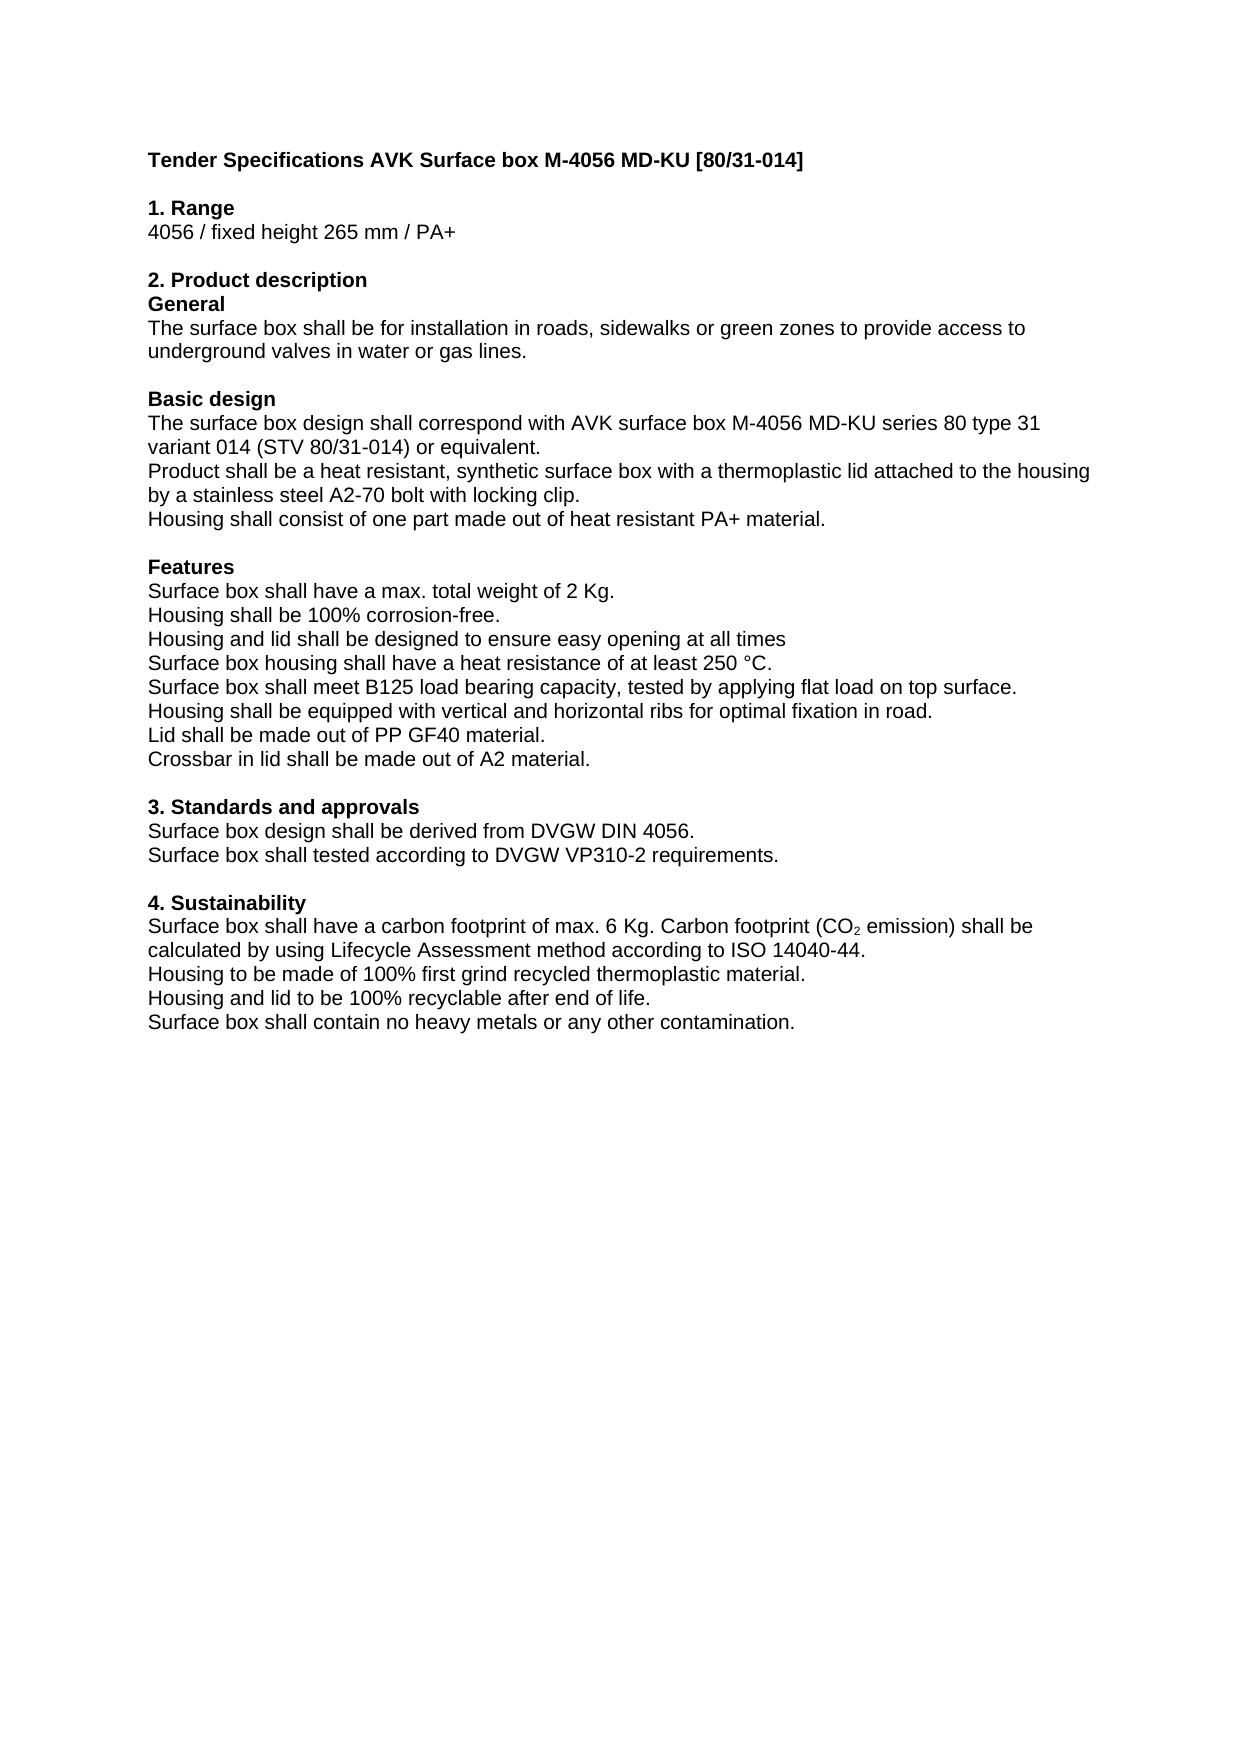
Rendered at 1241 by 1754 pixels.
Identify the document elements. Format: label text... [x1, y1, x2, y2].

text Basic design [148, 387, 1093, 411]
text 4. Sustainability [148, 890, 1093, 914]
text Housing shall consist of one part made out of heat resistant PA+ material. [148, 507, 1093, 531]
text Tender Specifications AVK Surface box M-4056 MD-KU [80/31-014] [148, 148, 1093, 172]
text 3. Standards and approvals [148, 794, 1093, 818]
text Lid shall be made out of PP GF40 material. [148, 723, 1093, 747]
text Surface box shall meet B125 load bearing capacity, tested by applying flat load on top surface. [148, 675, 1093, 699]
text General [148, 291, 1093, 315]
text Housing and lid to be 100% recyclable after end of life. [148, 986, 1093, 1010]
text 1. Range [148, 196, 1093, 219]
text Surface box shall have a carbon footprint of max. 6 Kg. Carbon footprint (CO2 emission) shall be calculated by using Lifecycle Assessment method according to ISO 14040-44. Housing to be made of 100% first grind recycled thermoplastic material. [148, 914, 1093, 986]
text Features [148, 555, 1093, 579]
text Surface box design shall be derived from DVGW DIN 4056. [148, 818, 1093, 842]
text Surface box shall contain no heavy metals or any other contamination. [148, 1010, 1093, 1034]
text Housing shall be 100% corrosion-free. [148, 603, 1093, 627]
text Housing and lid shall be designed to ensure easy opening at all times [148, 627, 1093, 651]
text The surface box design shall correspond with AVK surface box M-4056 MD-KU series 80 type 31 variant 014 (STV 80/31-014) or equivalent. [148, 411, 1093, 459]
text Surface box housing shall have a heat resistance of at least 250 °C. [148, 651, 1093, 675]
text Product shall be a heat resistant, synthetic surface box with a thermoplastic lid attached to the housing by a stainless steel A2-70 bolt with locking clip. [148, 459, 1093, 507]
text Housing shall be equipped with vertical and horizontal ribs for optimal fixation in road. [148, 699, 1093, 723]
text Surface box shall tested according to DVGW VP310-2 requirements. [148, 842, 1093, 866]
text 2. Product description [148, 267, 1093, 291]
text 4056 / fixed height 265 mm / PA+ [148, 219, 1093, 243]
text The surface box shall be for installation in roads, sidewalks or green zones to provide access to underground valves in water or gas lines. [148, 315, 1093, 363]
text Crossbar in lid shall be made out of A2 material. [148, 747, 1093, 771]
text Surface box shall have a max. total weight of 2 Kg. [148, 579, 1093, 603]
